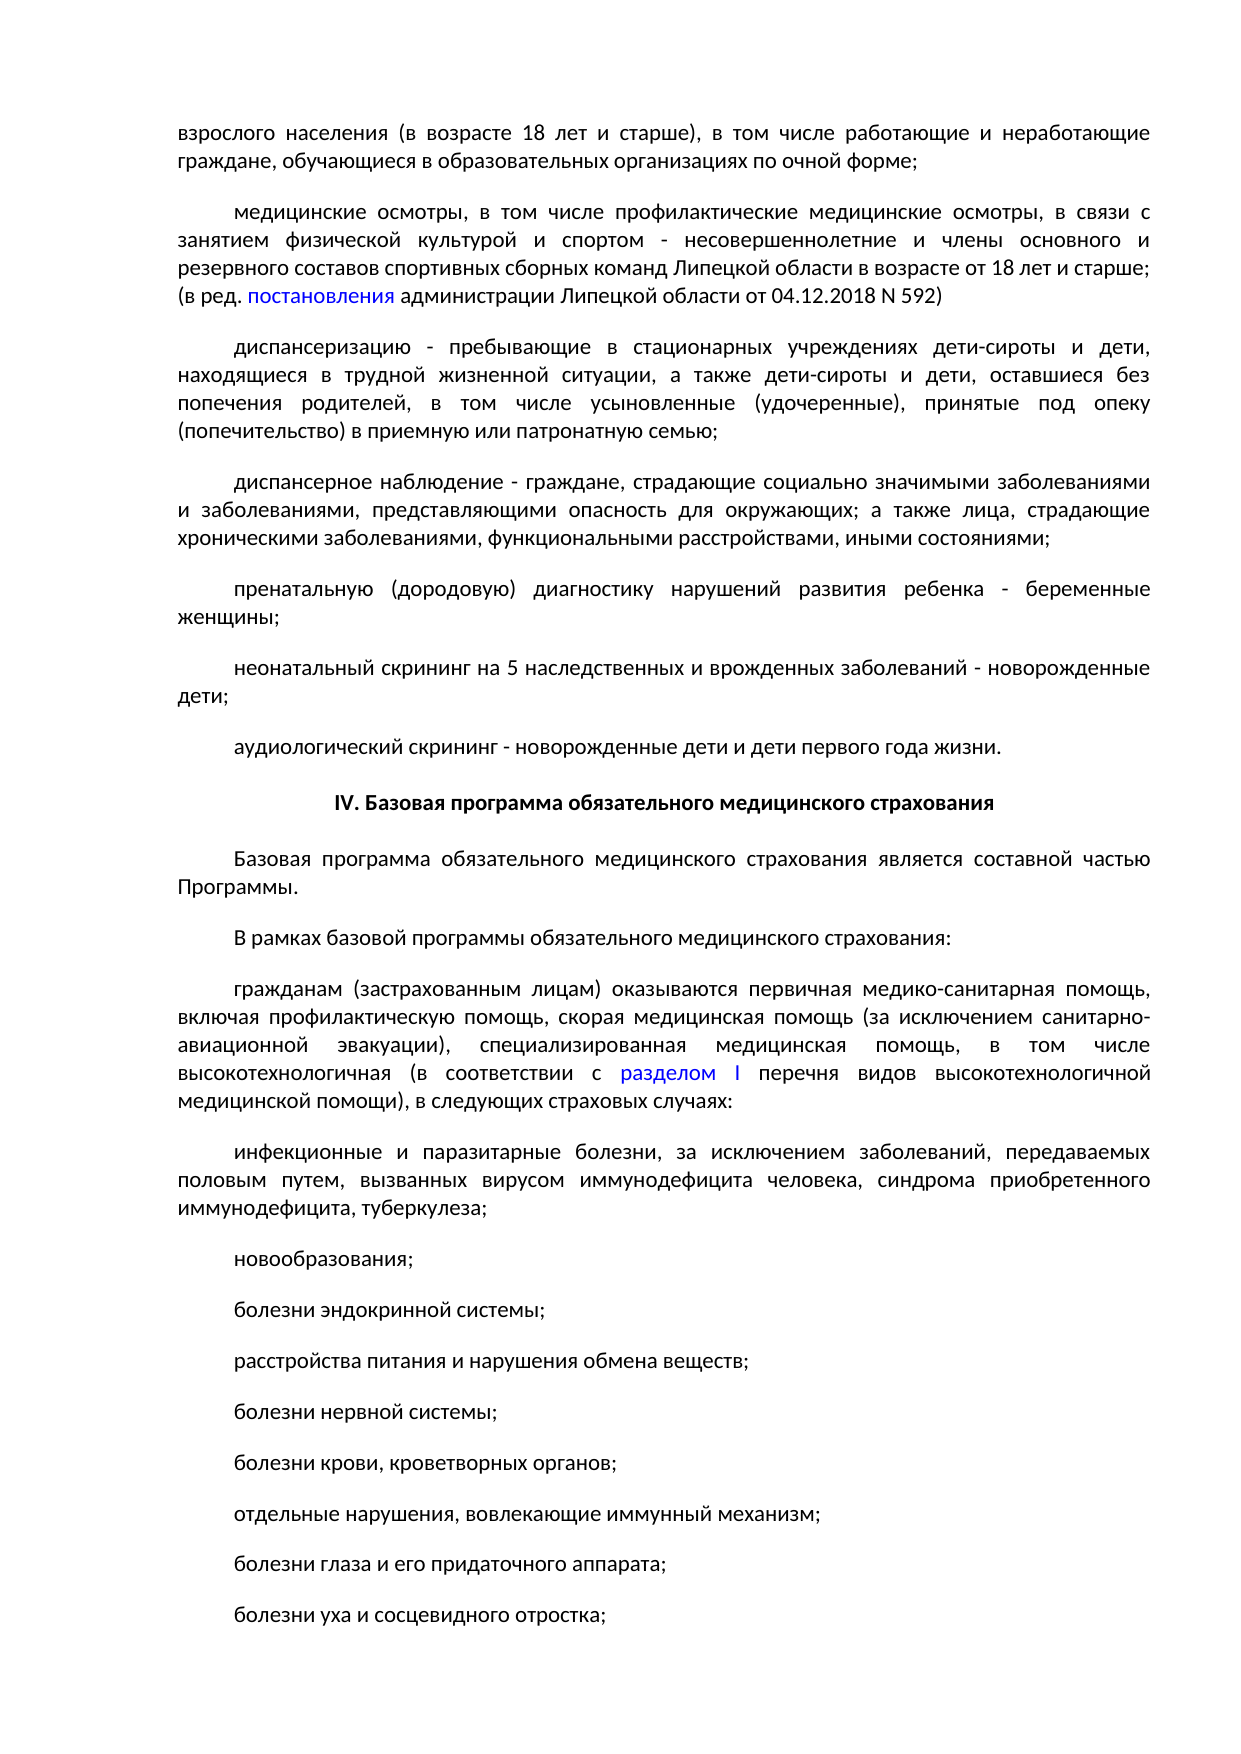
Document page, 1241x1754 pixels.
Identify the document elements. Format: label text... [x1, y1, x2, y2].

text новообразования; [177, 1244, 1152, 1272]
text болезни глаза и его придаточного аппарата; [177, 1549, 1152, 1578]
text (в ред. постановления администрации Липецкой области от 04.12.2018 N 592) [177, 281, 1152, 309]
text болезни нервной системы; [177, 1397, 1152, 1425]
text расстройства питания и нарушения обмена веществ; [177, 1346, 1152, 1374]
text инфекционные и паразитарные болезни, за исключением заболеваний, передаваемых половым путем, вызванных вирусом иммунодефицита человека, синдрома приобретенного иммунодефицита, туберкулеза; [177, 1137, 1152, 1221]
text В рамках базовой программы обязательного медицинского страхования: [177, 923, 1152, 951]
text диспансерное наблюдение - граждане, страдающие социально значимыми заболеваниями и заболеваниями, представляющими опасность для окружающих; а также лица, страдающие хроническими заболеваниями, функциональными расстройствами, иными состояниями; [177, 467, 1152, 551]
text гражданам (застрахованным лицам) оказываются первичная медико-санитарная помощь, включая профилактическую помощь, скорая медицинская помощь (за исключением санитарно-авиационной эвакуации), специализированная медицинская помощь, в том числе высокотехнологичная (в соответствии с разделом I перечня видов высокотехнологичной медицинской помощи), в следующих страховых случаях: [177, 974, 1152, 1114]
text отдельные нарушения, вовлекающие иммунный механизм; [177, 1499, 1152, 1527]
text болезни крови, кроветворных органов; [177, 1448, 1152, 1476]
title IV. Базовая программа обязательного медицинского страхования [177, 788, 1152, 816]
text неонатальный скрининг на 5 наследственных и врожденных заболеваний - новорожденные дети; [177, 653, 1152, 709]
text пренатальную (дородовую) диагностику нарушений развития ребенка - беременные женщины; [177, 574, 1152, 630]
text болезни уха и сосцевидного отростка; [177, 1601, 1152, 1628]
text медицинские осмотры, в том числе профилактические медицинские осмотры, в связи с занятием физической культурой и спортом - несовершеннолетние и члены основного и резервного составов спортивных сборных команд Липецкой области в возрасте от 18 лет и старше; [177, 197, 1152, 281]
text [177, 118, 1152, 174]
text аудиологический скрининг - новорожденные дети и дети первого года жизни. [177, 732, 1152, 760]
text Базовая программа обязательного медицинского страхования является составной частью Программы. [177, 844, 1152, 900]
text диспансеризацию - пребывающие в стационарных учреждениях дети-сироты и дети, находящиеся в трудной жизненной ситуации, а также дети-сироты и дети, оставшиеся без попечения родителей, в том числе усыновленные (удочеренные), принятые под опеку (попечительство) в приемную или патронатную семью; [177, 332, 1152, 444]
text болезни эндокринной системы; [177, 1295, 1152, 1323]
